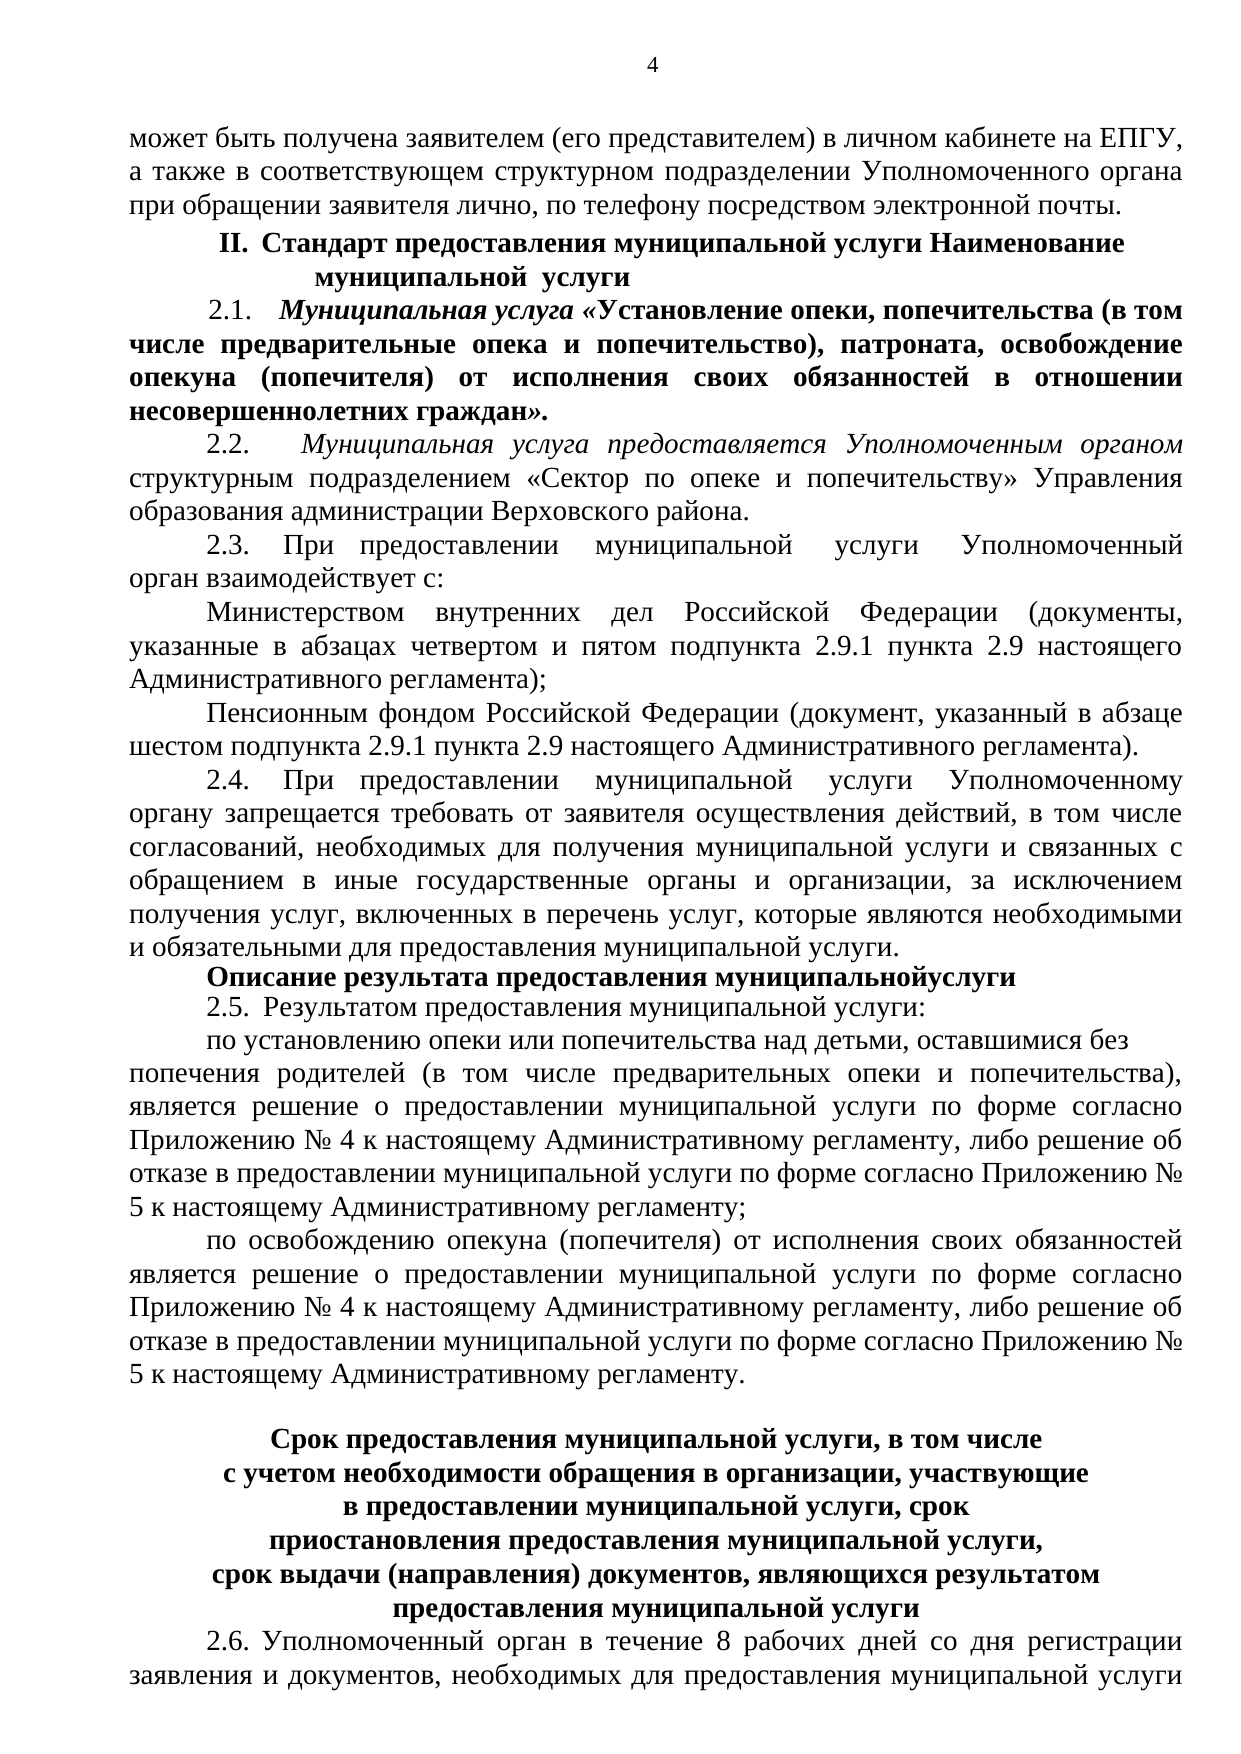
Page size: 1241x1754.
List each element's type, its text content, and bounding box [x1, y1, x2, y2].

list При предоставлении муниципальной услуги Уполномоченному органу запрещается требовать от заявителя осуществления действий, в том числе согласований, необходимых для получения муниципальной услуги и связанных с обращением в иные государственные органы и организации, за исключением получения услуг, включенных в перечень услуг, которые являются необходимыми и обязательными для предоставления муниципальной услуги. [129, 762, 1183, 963]
list Муниципальная услуга предоставляется Уполномоченным органом структурным подразделением «Сектор по опеке и попечительству» Управления образования администрации Верховского района. [129, 427, 1183, 527]
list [129, 121, 1183, 221]
text по освобождению опекуна (попечителя) от исполнения своих обязанностей является решение о предоставлении муниципальной услуги по форме согласно Приложению № 4 к настоящему Административному регламенту, либо решение об отказе в предоставлении муниципальной услуги по форме согласно Приложению № 5 к настоящему Административному регламенту. [129, 1223, 1183, 1391]
list Стандарт предоставления муниципальной услуги Наименование муниципальной услуги [218, 226, 1183, 293]
list Результатом предоставления муниципальной услуги: [129, 993, 1183, 1022]
list При предоставлении муниципальной услуги Уполномоченный орган взаимодействует с: [129, 527, 1183, 594]
text Срок предоставления муниципальной услуги, в том числе с учетом необходимости обращения в организации, участвующие в предоставлении муниципальной услуги, срок приостановления предоставления муниципальной услуги, [129, 1422, 1183, 1556]
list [129, 1624, 1183, 1691]
text по установлению опеки или попечительства над детьми, оставшимися без [129, 1026, 1183, 1055]
text срок выдачи (направления) документов, являющихся результатом предоставления муниципальной услуги [129, 1556, 1183, 1624]
list Муниципальная услуга «Установление опеки, попечительства (в том числе предварительные опека и попечительство), патроната, освобождение опекуна (попечителя) от исполнения своих обязанностей в отношении несовершеннолетних граждан». [129, 293, 1183, 427]
text попечения родителей (в том числе предварительных опеки и попечительства), является решение о предоставлении муниципальной услуги по форме согласно Приложению № 4 к настоящему Административному регламенту, либо решение об отказе в предоставлении муниципальной услуги по форме согласно Приложению № 5 к настоящему Административному регламенту; [129, 1055, 1183, 1223]
text Пенсионным фондом Российской Федерации (документ, указанный в абзаце шестом подпункта 2.9.1 пункта 2.9 настоящего Административного регламента). [129, 695, 1183, 762]
text Описание результата предоставления муниципальнойуслуги [129, 963, 1183, 993]
text Министерством внутренних дел Российской Федерации (документы, указанные в абзацах четвертом и пятом подпункта 2.9.1 пункта 2.9 настоящего Административного регламента); [129, 594, 1183, 695]
